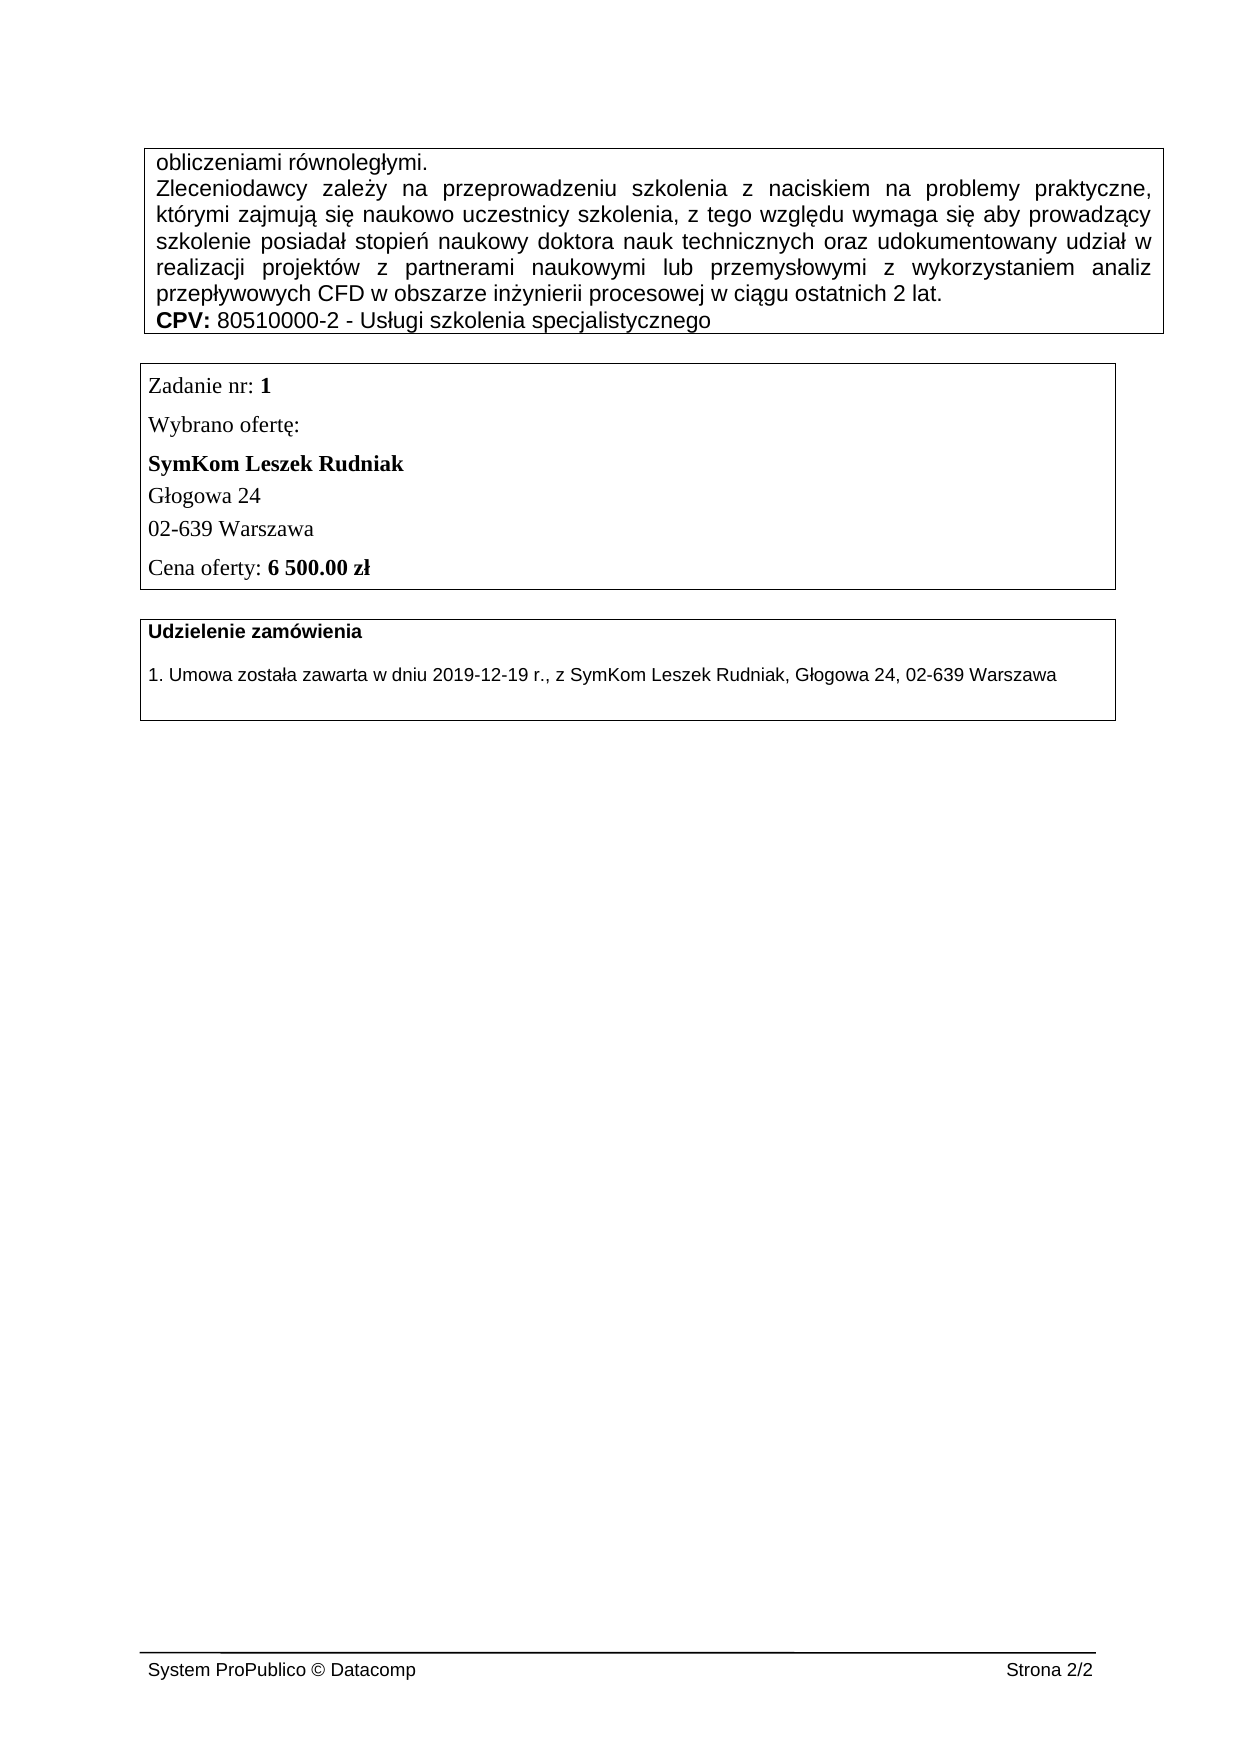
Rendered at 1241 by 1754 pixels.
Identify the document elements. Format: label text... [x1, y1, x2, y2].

table_header Zadanie nr: 1 Wybrano ofertę: SymKom Leszek Rudniak Głogowa 24 02-639 Warszawa Cena oferty: 6 500.00 zł [141, 364, 1115, 589]
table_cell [145, 149, 1163, 333]
table_header Udzielenie zamówienia 1. Umowa została zawarta w dniu 2019-12-19 r., z SymKom Leszek Rudniak, Głogowa 24, 02-639 Warszawa [141, 620, 1115, 719]
